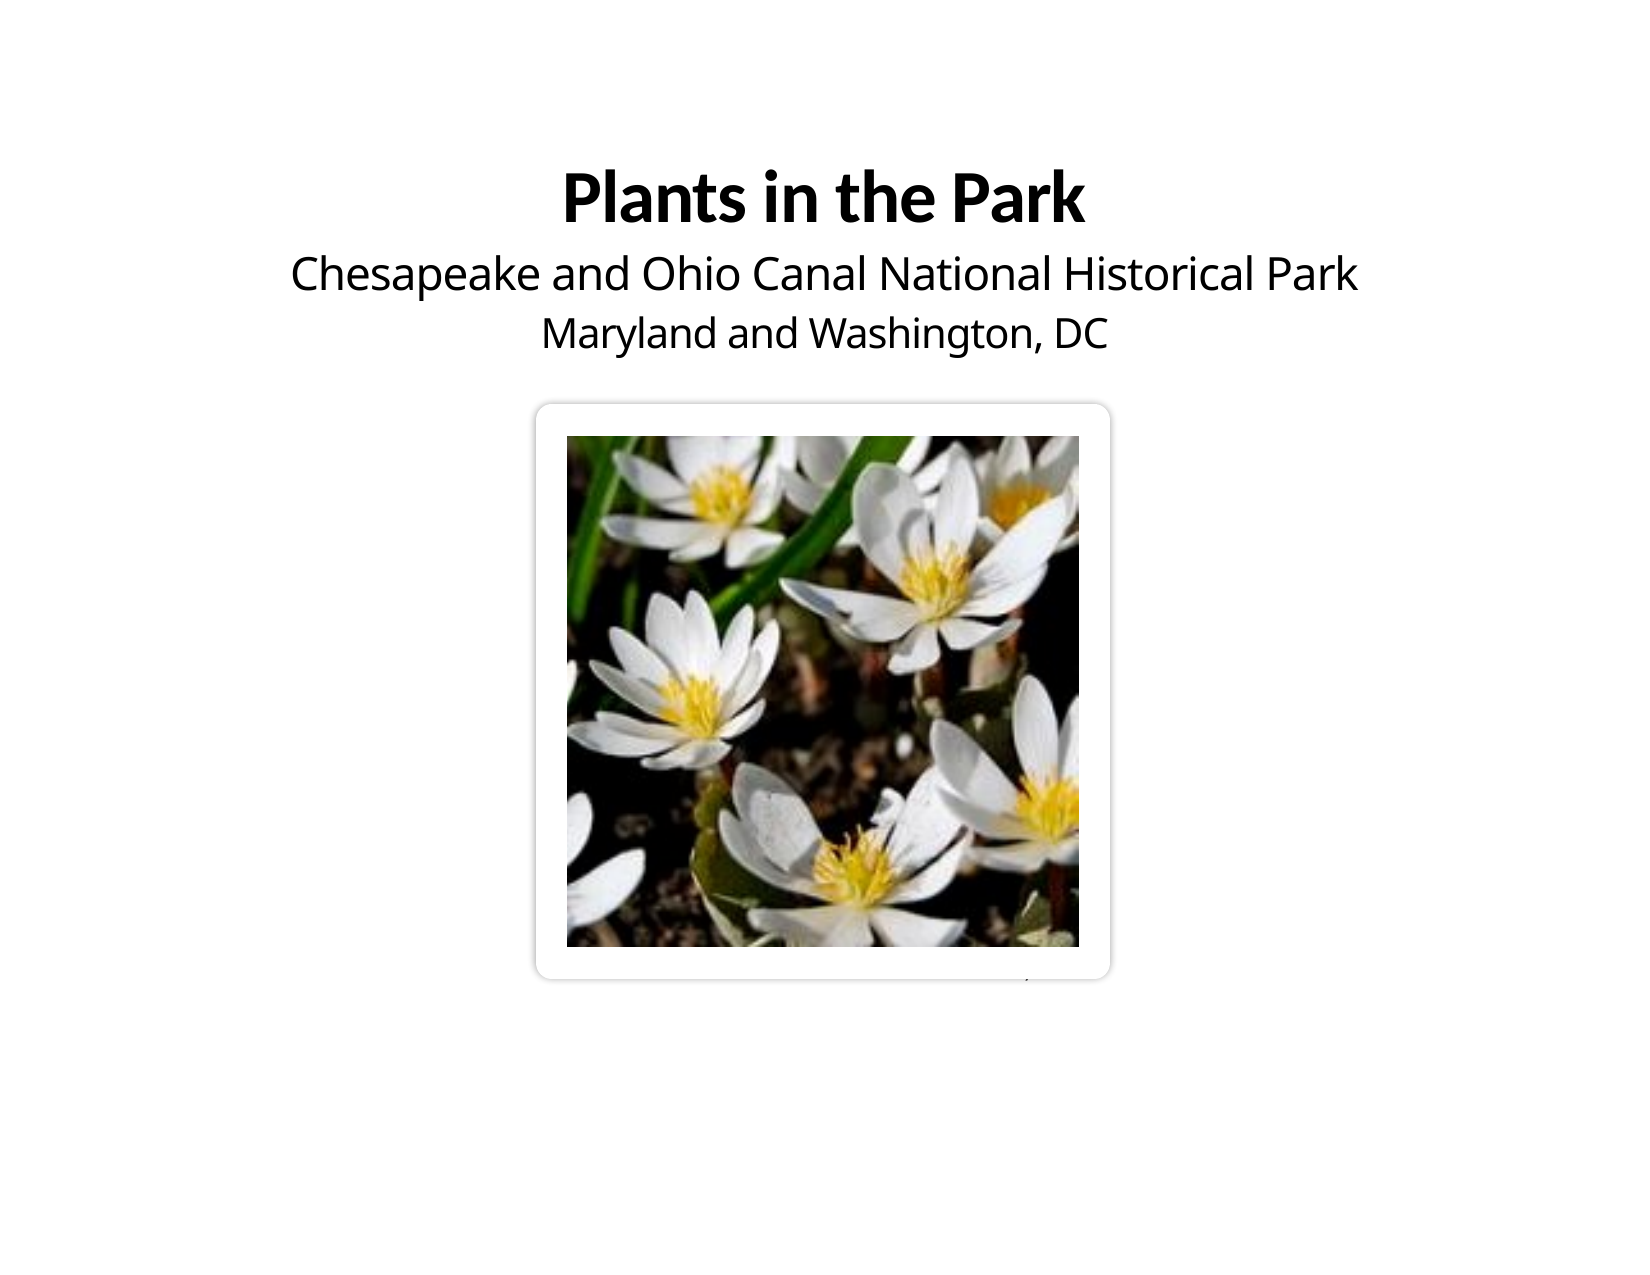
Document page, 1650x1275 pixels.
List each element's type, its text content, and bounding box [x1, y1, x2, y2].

title Maryland and Washington, DC [150, 304, 1500, 361]
title Plants in the Park [150, 150, 1500, 242]
title Chesapeake and Ohio Canal National Historical Park [150, 242, 1500, 304]
picture [567, 436, 1079, 947]
